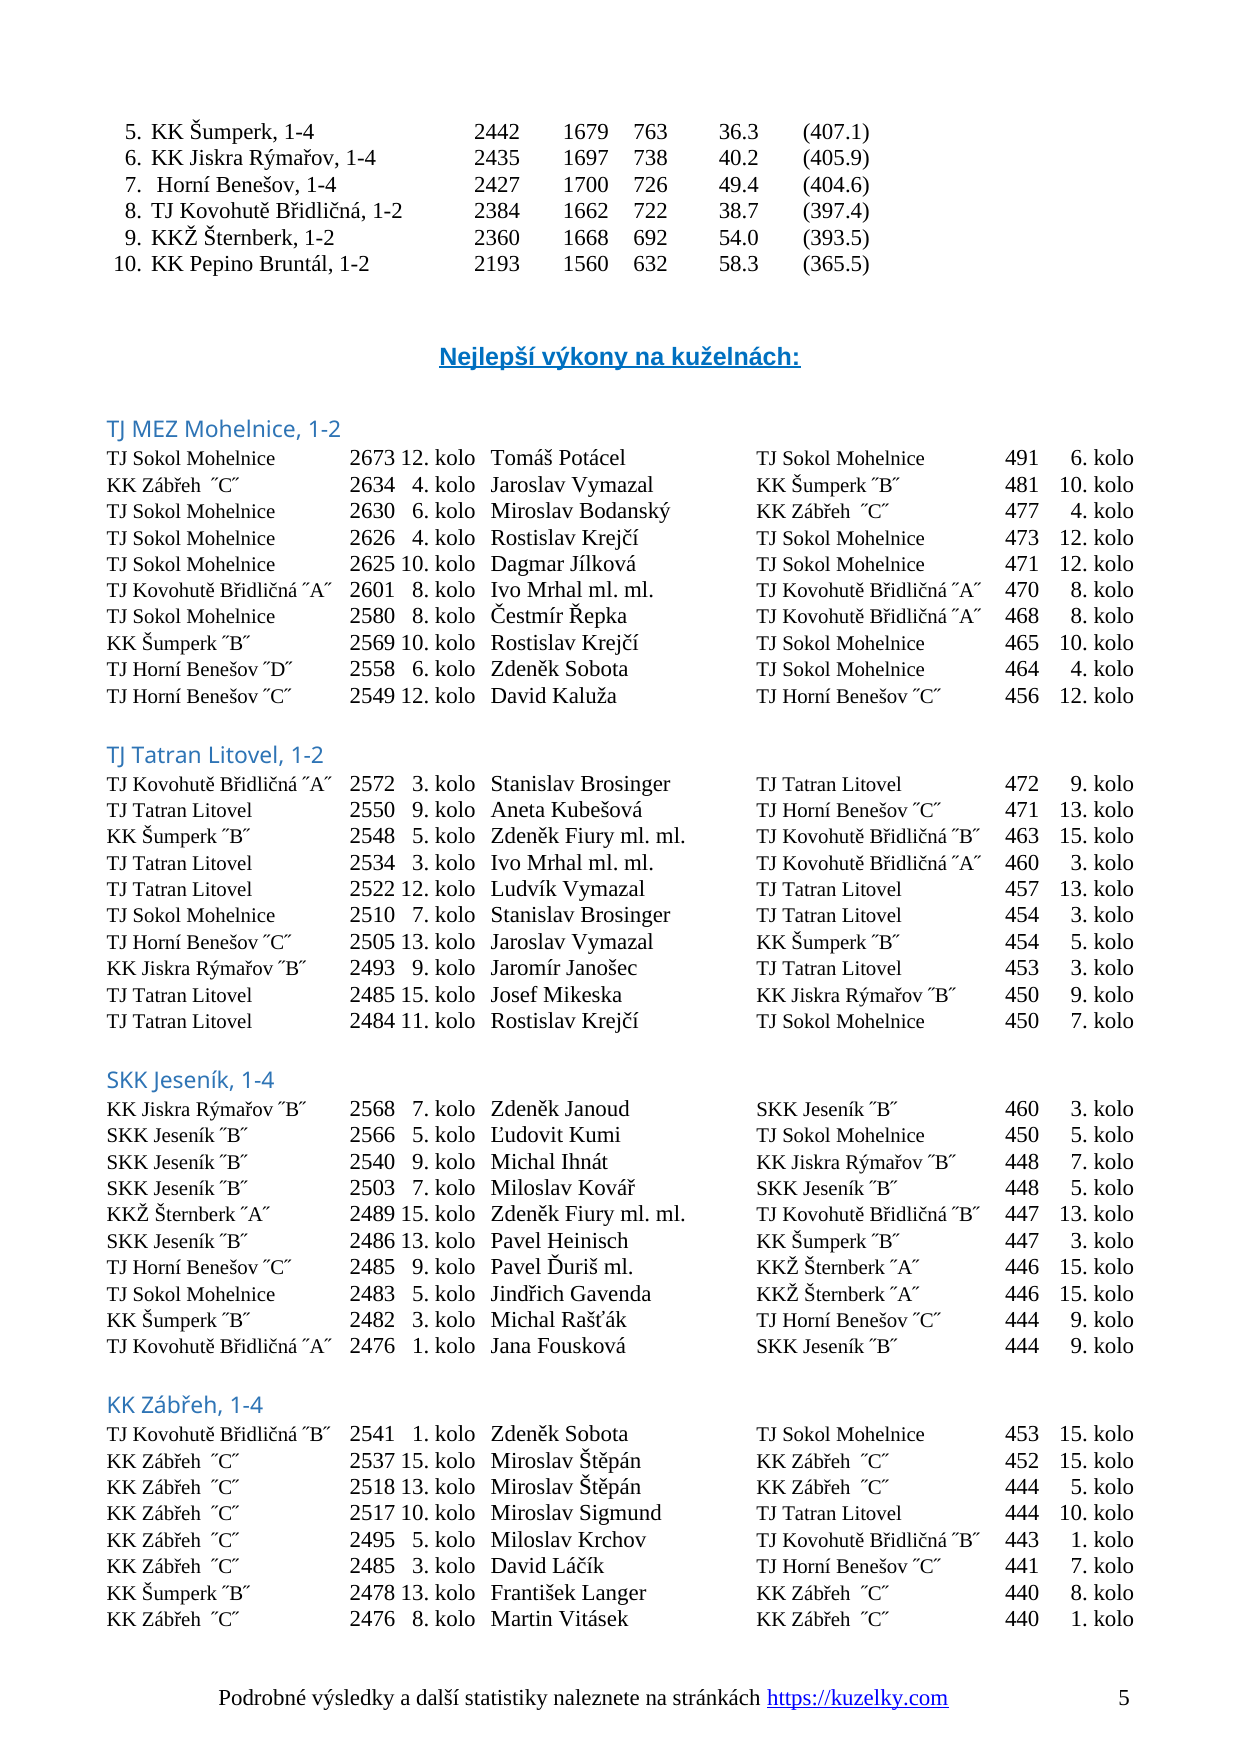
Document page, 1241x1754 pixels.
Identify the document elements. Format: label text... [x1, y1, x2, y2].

text TJ Sokol Mohelnice 2625 10. kolo Dagmar Jílková TJ Sokol Mohelnice 471 12. kolo [106, 550, 1134, 576]
text TJ Sokol Mohelnice 2673 12. kolo Tomáš Potácel TJ Sokol Mohelnice 491 6. kolo [106, 444, 1134, 471]
text 9. KKŽ Šternberk, 1-2 2360 1668 692 54.0 (393.5) [106, 223, 1134, 250]
text TJ Kovohutě Břidličná ˝B˝ 2541 1. kolo Zdeněk Sobota TJ Sokol Mohelnice 453 15. kolo [106, 1420, 1134, 1447]
text 6. KK Jiskra Rýmařov, 1-4 2435 1697 738 40.2 (405.9) [106, 144, 1134, 171]
text KK Šumperk ˝B˝ 2478 13. kolo František Langer KK Zábřeh ˝C˝ 440 8. kolo [106, 1578, 1134, 1605]
text KK Zábřeh ˝C˝ 2537 15. kolo Miroslav Štěpán KK Zábřeh ˝C˝ 452 15. kolo [106, 1447, 1134, 1473]
text KK Šumperk ˝B˝ 2569 10. kolo Rostislav Krejčí TJ Sokol Mohelnice 465 10. kolo [106, 629, 1134, 655]
text KK Šumperk ˝B˝ 2548 5. kolo Zdeněk Fiury ml. ml. TJ Kovohutě Břidličná ˝B˝ 463 15. kolo [106, 822, 1134, 849]
text SKK Jeseník ˝B˝ 2566 5. kolo Ľudovit Kumi TJ Sokol Mohelnice 450 5. kolo [106, 1121, 1134, 1148]
text TJ Horní Benešov ˝C˝ 2549 12. kolo David Kaluža TJ Horní Benešov ˝C˝ 456 12. kolo [106, 682, 1134, 708]
text TJ Tatran Litovel 2534 3. kolo Ivo Mrhal ml. ml. TJ Kovohutě Břidličná ˝A˝ 460 3. kolo [106, 849, 1134, 875]
text TJ Kovohutě Břidličná ˝A˝ 2601 8. kolo Ivo Mrhal ml. ml. TJ Kovohutě Břidličná ˝A˝ 470 8. kolo [106, 576, 1134, 603]
text Nejlepší výkony na kuželnách: [94, 341, 1145, 370]
text TJ Horní Benešov ˝C˝ 2505 13. kolo Jaroslav Vymazal KK Šumperk ˝B˝ 454 5. kolo [106, 928, 1134, 954]
subtitle KK Zábřeh, 1-4 [106, 1389, 1134, 1420]
text KKŽ Šternberk ˝A˝ 2489 15. kolo Zdeněk Fiury ml. ml. TJ Kovohutě Břidličná ˝B˝ 447 13. kolo [106, 1201, 1134, 1227]
text TJ Tatran Litovel 2485 15. kolo Josef Mikeska KK Jiskra Rýmařov ˝B˝ 450 9. kolo [106, 981, 1134, 1007]
text 10. KK Pepino Bruntál, 1-2 2193 1560 632 58.3 (365.5) [106, 250, 1134, 276]
subtitle SKK Jeseník, 1-4 [106, 1064, 1134, 1095]
text KK Šumperk ˝B˝ 2482 3. kolo Michal Rašťák TJ Horní Benešov ˝C˝ 444 9. kolo [106, 1306, 1134, 1332]
text TJ Kovohutě Břidličná ˝A˝ 2572 3. kolo Stanislav Brosinger TJ Tatran Litovel 472 9. kolo [106, 770, 1134, 796]
text TJ Tatran Litovel 2484 11. kolo Rostislav Krejčí TJ Sokol Mohelnice 450 7. kolo [106, 1007, 1134, 1033]
text KK Zábřeh ˝C˝ 2495 5. kolo Miloslav Krchov TJ Kovohutě Břidličná ˝B˝ 443 1. kolo [106, 1526, 1134, 1552]
text 5. KK Šumperk, 1-4 2442 1679 763 36.3 (407.1) [106, 118, 1134, 144]
subtitle TJ MEZ Mohelnice, 1-2 [106, 413, 1134, 444]
text SKK Jeseník ˝B˝ 2486 13. kolo Pavel Heinisch KK Šumperk ˝B˝ 447 3. kolo [106, 1227, 1134, 1253]
text TJ Horní Benešov ˝D˝ 2558 6. kolo Zdeněk Sobota TJ Sokol Mohelnice 464 4. kolo [106, 655, 1134, 682]
text TJ Sokol Mohelnice 2580 8. kolo Čestmír Řepka TJ Kovohutě Břidličná ˝A˝ 468 8. kolo [106, 603, 1134, 629]
text KK Zábřeh ˝C˝ 2485 3. kolo David Láčík TJ Horní Benešov ˝C˝ 441 7. kolo [106, 1552, 1134, 1578]
text SKK Jeseník ˝B˝ 2540 9. kolo Michal Ihnát KK Jiskra Rýmařov ˝B˝ 448 7. kolo [106, 1148, 1134, 1174]
text TJ Horní Benešov ˝C˝ 2485 9. kolo Pavel Ďuriš ml. KKŽ Šternberk ˝A˝ 446 15. kolo [106, 1253, 1134, 1279]
text TJ Sokol Mohelnice 2630 6. kolo Miroslav Bodanský KK Zábřeh ˝C˝ 477 4. kolo [106, 497, 1134, 523]
text KK Jiskra Rýmařov ˝B˝ 2493 9. kolo Jaromír Janošec TJ Tatran Litovel 453 3. kolo [106, 954, 1134, 981]
text KK Jiskra Rýmařov ˝B˝ 2568 7. kolo Zdeněk Janoud SKK Jeseník ˝B˝ 460 3. kolo [106, 1095, 1134, 1121]
text KK Zábřeh ˝C˝ 2634 4. kolo Jaroslav Vymazal KK Šumperk ˝B˝ 481 10. kolo [106, 471, 1134, 497]
text KK Zábřeh ˝C˝ 2518 13. kolo Miroslav Štěpán KK Zábřeh ˝C˝ 444 5. kolo [106, 1473, 1134, 1499]
text TJ Sokol Mohelnice 2510 7. kolo Stanislav Brosinger TJ Tatran Litovel 454 3. kolo [106, 902, 1134, 928]
text 7. Horní Benešov, 1-4 2427 1700 726 49.4 (404.6) [106, 171, 1134, 197]
text TJ Tatran Litovel 2550 9. kolo Aneta Kubešová TJ Horní Benešov ˝C˝ 471 13. kolo [106, 796, 1134, 822]
text KK Zábřeh ˝C˝ 2476 8. kolo Martin Vitásek KK Zábřeh ˝C˝ 440 1. kolo [106, 1605, 1134, 1631]
text SKK Jeseník ˝B˝ 2503 7. kolo Miloslav Kovář SKK Jeseník ˝B˝ 448 5. kolo [106, 1174, 1134, 1201]
text TJ Tatran Litovel 2522 12. kolo Ludvík Vymazal TJ Tatran Litovel 457 13. kolo [106, 875, 1134, 902]
subtitle TJ Tatran Litovel, 1-2 [106, 738, 1134, 770]
text TJ Sokol Mohelnice 2483 5. kolo Jindřich Gavenda KKŽ Šternberk ˝A˝ 446 15. kolo [106, 1279, 1134, 1306]
text KK Zábřeh ˝C˝ 2517 10. kolo Miroslav Sigmund TJ Tatran Litovel 444 10. kolo [106, 1499, 1134, 1526]
text TJ Sokol Mohelnice 2626 4. kolo Rostislav Krejčí TJ Sokol Mohelnice 473 12. kolo [106, 523, 1134, 550]
text 8. TJ Kovohutě Břidličná, 1-2 2384 1662 722 38.7 (397.4) [106, 197, 1134, 223]
text TJ Kovohutě Břidličná ˝A˝ 2476 1. kolo Jana Fousková SKK Jeseník ˝B˝ 444 9. kolo [106, 1332, 1134, 1359]
